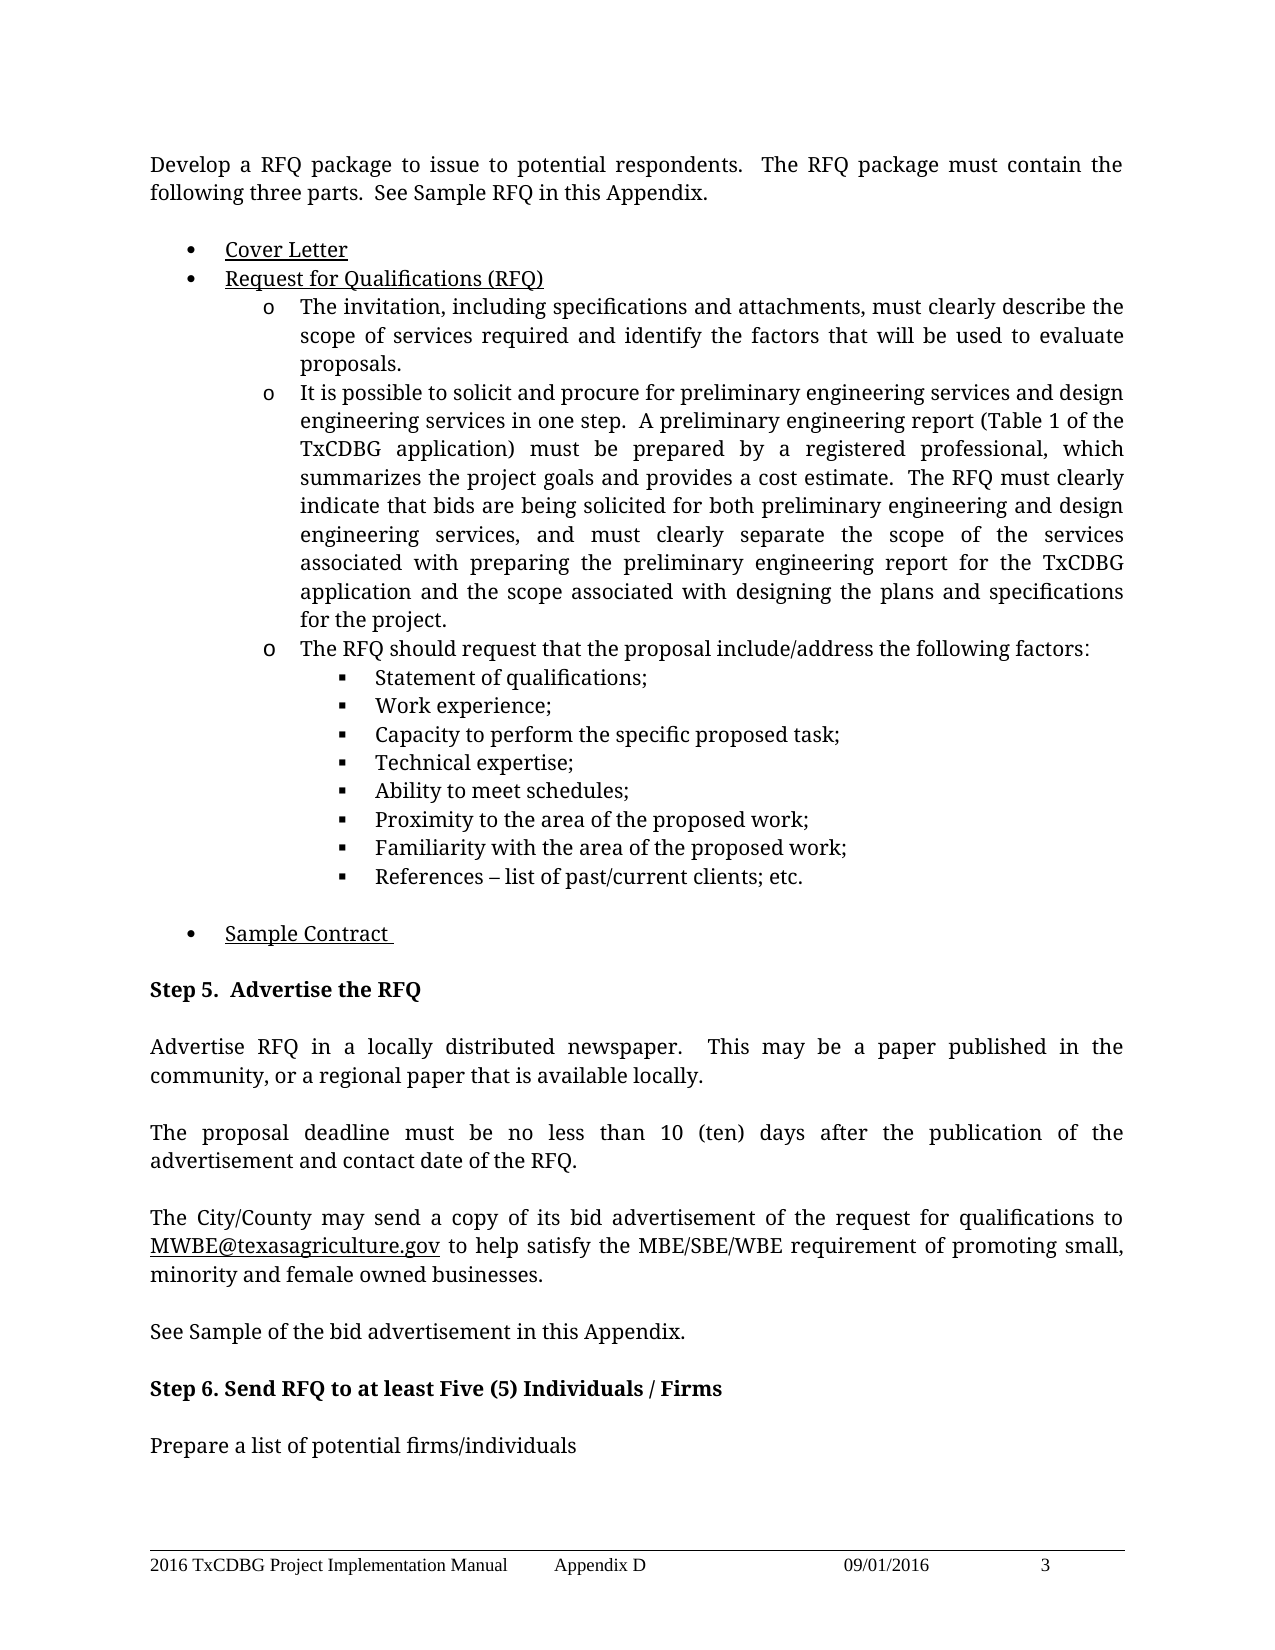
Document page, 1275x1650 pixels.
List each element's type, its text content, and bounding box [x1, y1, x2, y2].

list Work experience; [337, 691, 1125, 720]
text Step 6. Send RFQ to at least Five (5) Individuals / Firms [150, 1374, 1125, 1402]
text Prepare a list of potential firms/individuals [150, 1431, 1125, 1459]
text The City/County may send a copy of its bid advertisement of the request for qualifications to MWBE@texasagriculture.gov to help satisfy the MBE/SBE/WBE requirement of promoting small, minority and female owned businesses. [150, 1203, 1125, 1288]
text See Sample of the bid advertisement in this Appendix. [150, 1317, 1125, 1345]
list The RFQ should request that the proposal include/address the following factors: [262, 634, 1125, 663]
list Sample Contract [187, 919, 1125, 947]
list Cover Letter [187, 235, 1125, 264]
list Familiarity with the area of the proposed work; [337, 833, 1125, 862]
list Proximity to the area of the proposed work; [337, 805, 1125, 833]
text The proposal deadline must be no less than 10 (ten) days after the publication of the advertisement and contact date of the RFQ. [150, 1118, 1125, 1175]
list Statement of qualifications; [337, 663, 1125, 691]
list The invitation, including specifications and attachments, must clearly describe the scope of services required and identify the factors that will be used to evaluate proposals. [262, 292, 1125, 378]
list Capacity to perform the specific proposed task; [337, 720, 1125, 748]
list Technical expertise; [337, 748, 1125, 777]
list References – list of past/current clients; etc. [337, 862, 1125, 890]
text Step 5. Advertise the RFQ [150, 976, 1125, 1004]
list It is possible to solicit and procure for preliminary engineering services and design engineering services in one step. A preliminary engineering report (Table 1 of the TxCDBG application) must be prepared by a registered professional, which summarizes the project goals and provides a cost estimate. The RFQ must clearly indicate that bids are being solicited for both preliminary engineering and design engineering services, and must clearly separate the scope of the services associated with preparing the preliminary engineering report for the TxCDBG application and the scope associated with designing the plans and specifications for the project. [262, 378, 1125, 634]
text Advertise RFQ in a locally distributed newspaper. This may be a paper published in the community, or a regional paper that is available locally. [150, 1032, 1125, 1089]
list Ability to meet schedules; [337, 777, 1125, 805]
list Request for Qualifications (RFQ) [187, 264, 1125, 292]
text Develop a RFQ package to issue to potential respondents. The RFQ package must contain the following three parts. See Sample RFQ in this Appendix. [150, 150, 1125, 207]
